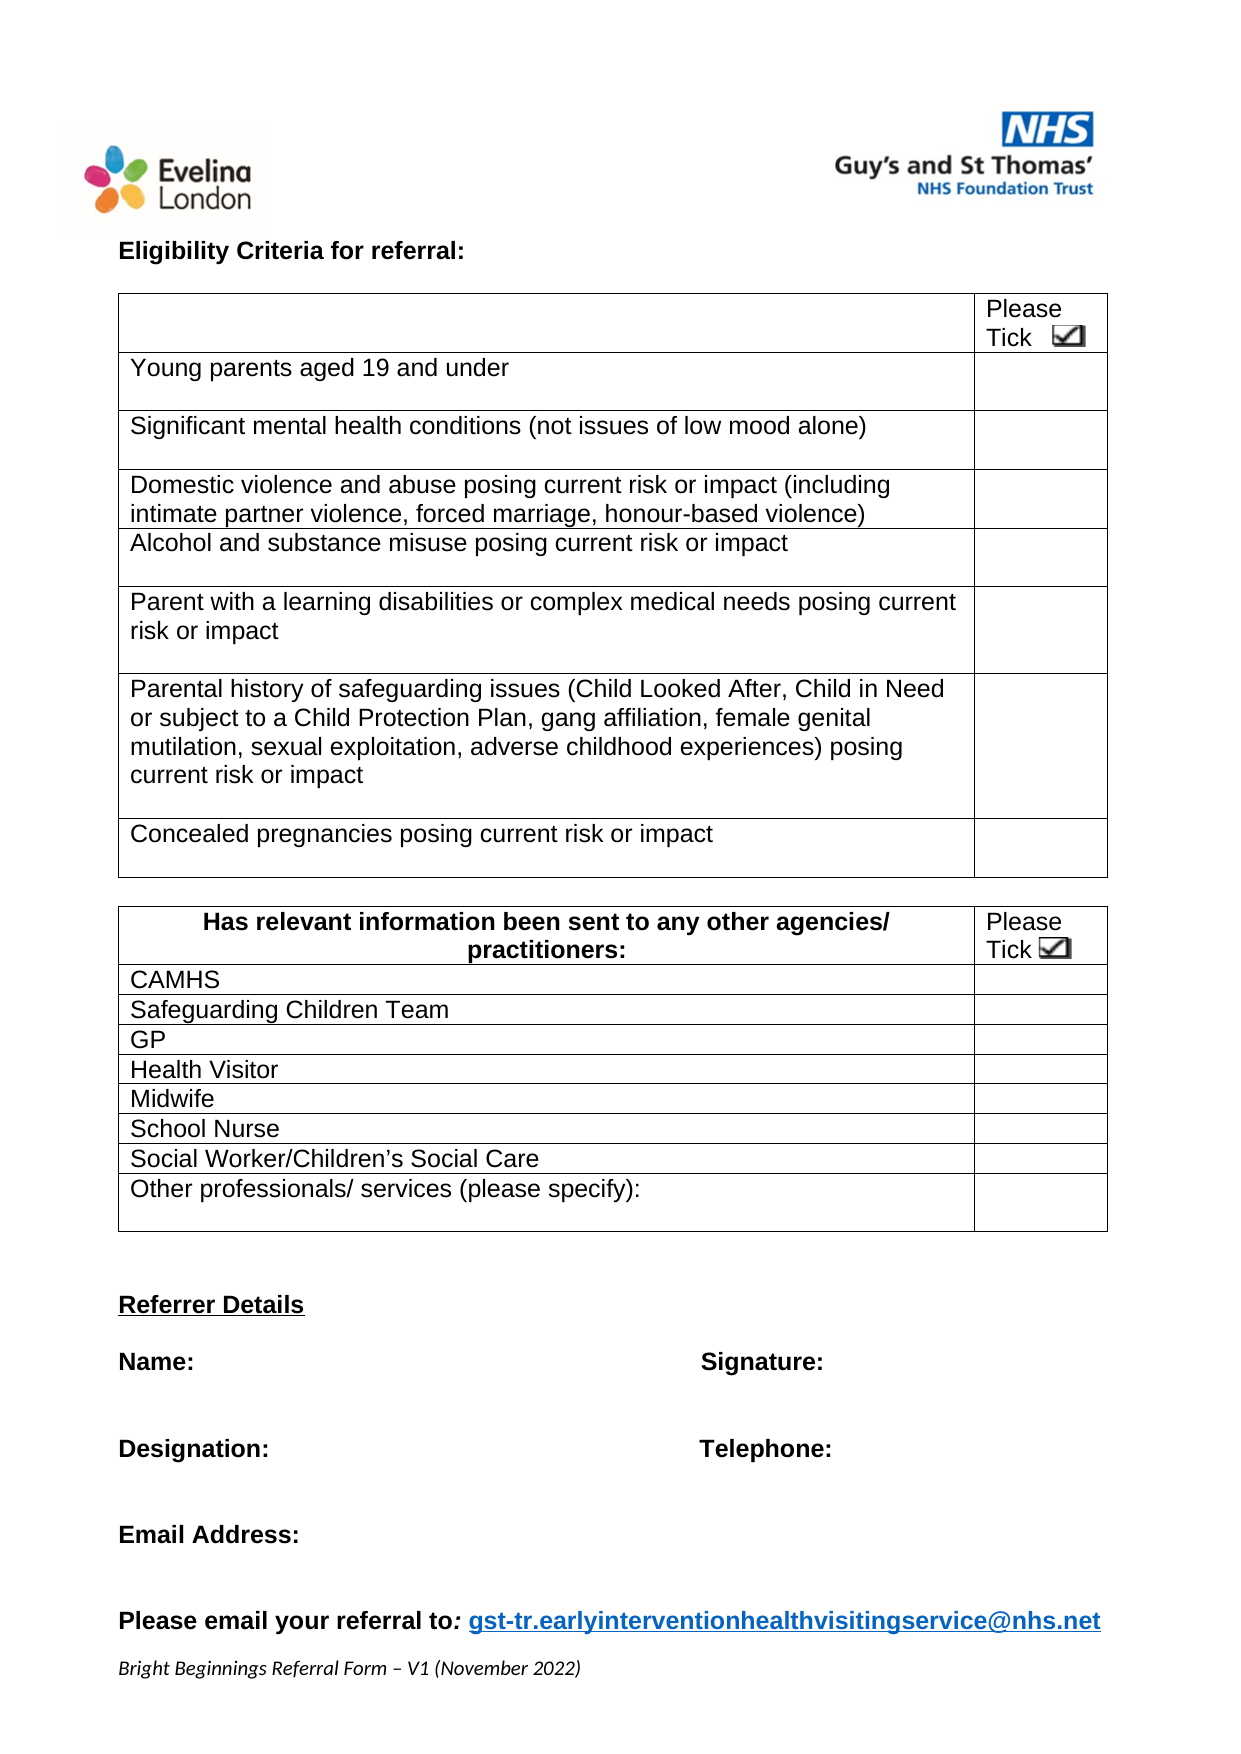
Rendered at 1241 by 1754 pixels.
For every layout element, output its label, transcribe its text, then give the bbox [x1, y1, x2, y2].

table_cell [975, 470, 1107, 527]
table_cell [975, 1144, 1107, 1173]
table_cell [975, 411, 1107, 469]
table_cell Other professionals/ services (please specify): [119, 1174, 974, 1231]
table_cell [975, 1055, 1107, 1083]
table_cell Parent with a learning disabilities or complex medical needs posing current risk or impact [119, 587, 974, 673]
table_cell Alcohol and substance misuse posing current risk or impact [119, 529, 974, 586]
table_cell Social Worker/Children’s Social Care [119, 1144, 974, 1173]
text Designation: Telephone: [118, 1433, 1122, 1462]
table_cell [975, 1084, 1107, 1113]
picture [62, 123, 273, 236]
table_header [119, 294, 974, 352]
table_cell Health Visitor [119, 1055, 974, 1083]
text Name: Signature: [118, 1347, 1122, 1376]
table_cell [975, 587, 1107, 673]
table_cell CAMHS [119, 965, 974, 994]
table_cell [975, 819, 1107, 877]
table_cell Safeguarding Children Team [119, 995, 974, 1024]
picture [1038, 937, 1072, 959]
table_cell [975, 995, 1107, 1024]
table_cell Young parents aged 19 and under [119, 353, 974, 410]
table_header Please Tick [975, 294, 1107, 352]
table_header Please Tick [975, 907, 1107, 964]
table_cell GP [119, 1025, 974, 1053]
table_cell [975, 965, 1107, 994]
table_cell Parental history of safeguarding issues (Child Looked After, Child in Need or subject to a Child Protection Plan, gang affiliation, female genital mutilation, sexual exploitation, adverse childhood experiences) posing current risk or impact [119, 674, 974, 818]
picture [794, 73, 1134, 236]
table_cell Midwife [119, 1084, 974, 1113]
table_header Has relevant information been sent to any other agencies/ practitioners: [119, 907, 974, 964]
table_cell Domestic violence and abuse posing current risk or impact (including intimate partner violence, forced marriage, honour-based violence) [119, 470, 974, 527]
text Please email your referral to: gst-tr.earlyinterventionhealthvisitingservice@nhs.net [118, 1606, 1122, 1635]
picture [1052, 325, 1086, 347]
table_cell [975, 353, 1107, 410]
table_cell [975, 1114, 1107, 1143]
text Eligibility Criteria for referral: [118, 236, 1122, 264]
table_cell School Nurse [119, 1114, 974, 1143]
table_cell Significant mental health conditions (not issues of low mood alone) [119, 411, 974, 469]
table_cell Concealed pregnancies posing current risk or impact [119, 819, 974, 877]
text Email Address: [118, 1520, 1122, 1548]
table_cell [975, 1174, 1107, 1231]
table_cell [975, 1025, 1107, 1053]
table_cell [975, 529, 1107, 586]
text Referrer Details [118, 1290, 1122, 1318]
table_cell [975, 674, 1107, 818]
